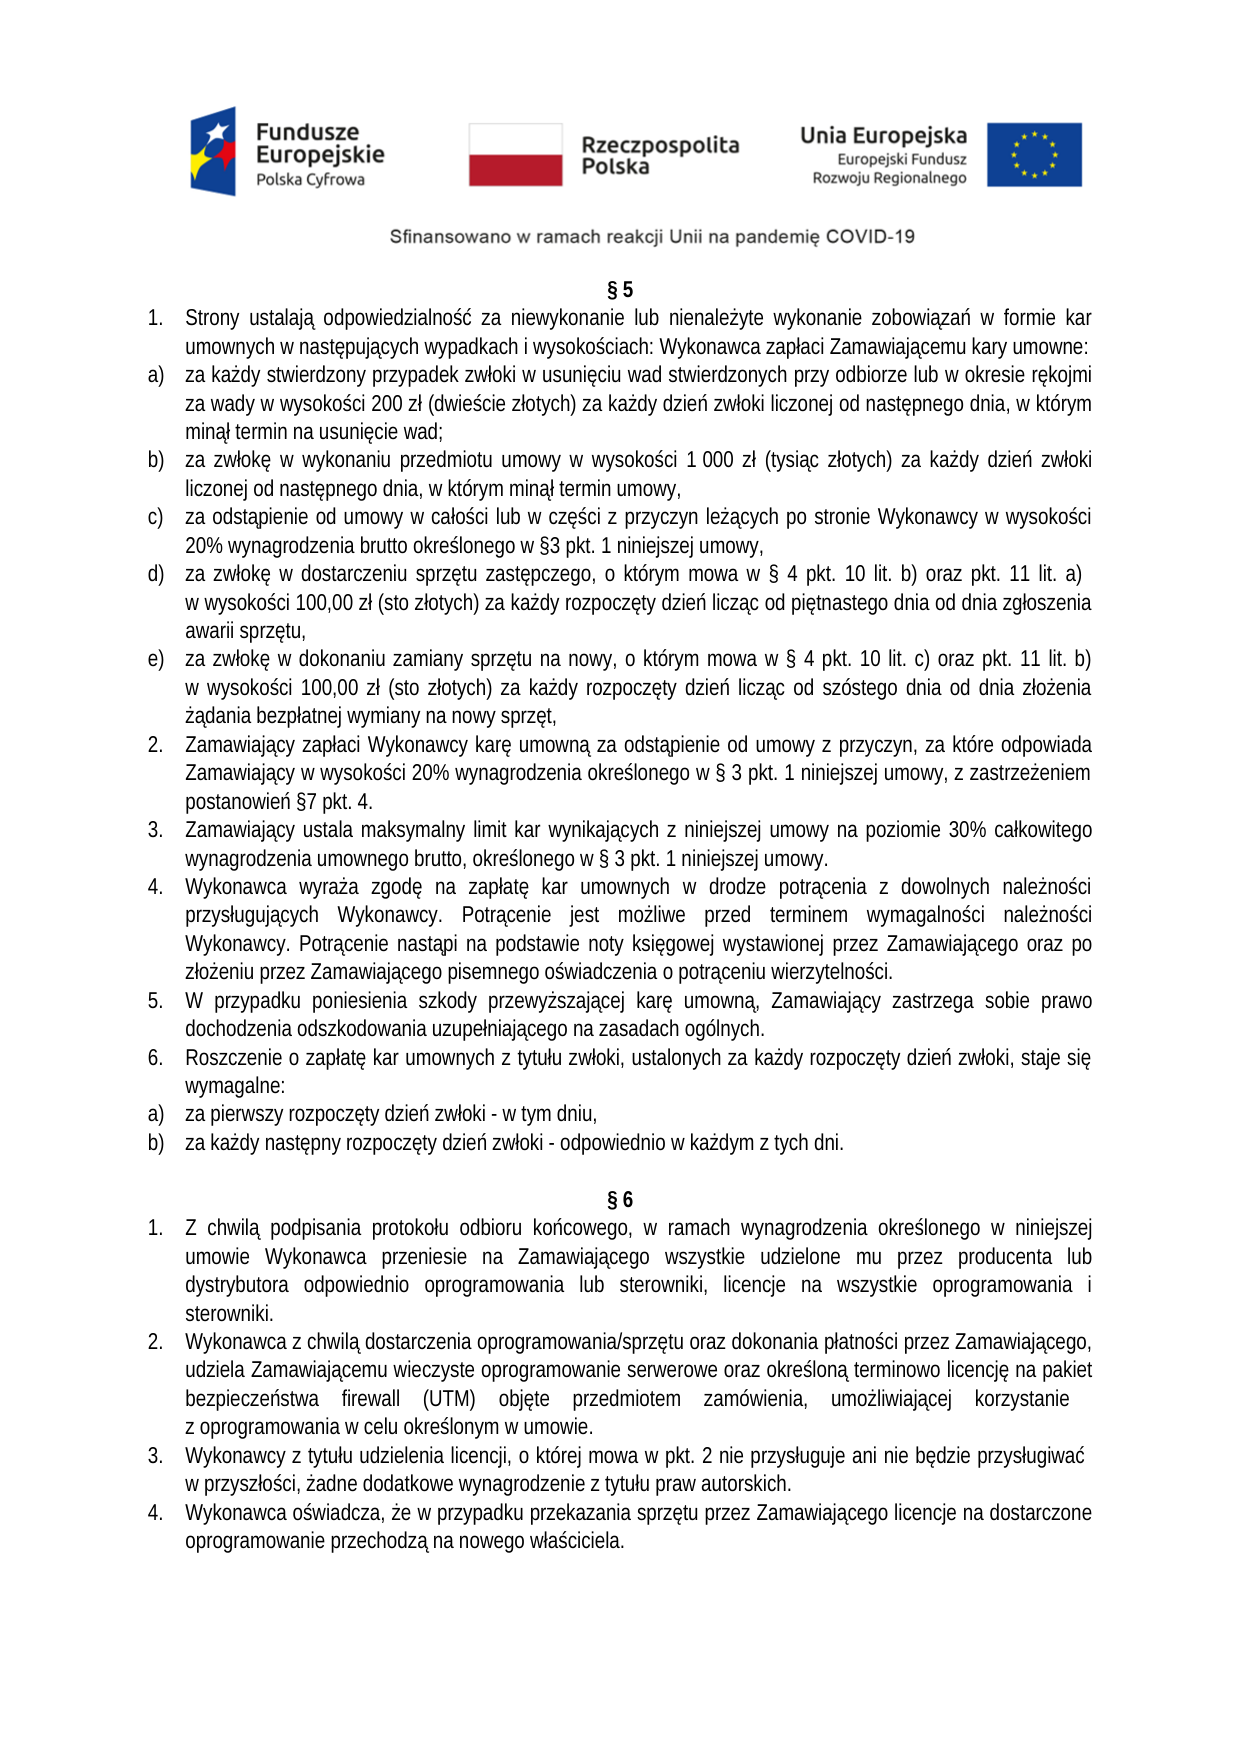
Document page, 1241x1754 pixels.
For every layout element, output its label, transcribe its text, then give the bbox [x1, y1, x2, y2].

list Roszczenie o zapłatę kar umownych z tytułu zwłoki, ustalonych za każdy rozpoczęty dzień zwłoki, staje się wymagalne: [148, 1043, 1093, 1098]
text § 6 [148, 1186, 1093, 1212]
list za odstąpienie od umowy w całości lub w części z przyczyn leżących po stronie Wykonawcy w wysokości 20% wynagrodzenia brutto określonego w §3 pkt. 1 niniejszej umowy, [148, 503, 1093, 558]
list za pierwszy rozpoczęty dzień zwłoki - w tym dniu, [148, 1100, 1093, 1127]
list za każdy stwierdzony przypadek zwłoki w usunięciu wad stwierdzonych przy odbiorze lub w okresie rękojmi za wady w wysokości 200 zł (dwieście złotych) za każdy dzień zwłoki liczonej od następnego dnia, w którym minął termin na usunięcie wad; [148, 361, 1093, 444]
list Zamawiający ustala maksymalny limit kar wynikających z niniejszej umowy na poziomie 30% całkowitego wynagrodzenia umownego brutto, określonego w § 3 pkt. 1 niniejszej umowy. [148, 816, 1093, 871]
list Strony ustalają odpowiedzialność za niewykonanie lub nienależyte wykonanie zobowiązań w formie kar umownych w następujących wypadkach i wysokościach: Wykonawca zapłaci Zamawiającemu kary umowne: [148, 304, 1093, 359]
list Wykonawcy z tytułu udzielenia licencji, o której mowa w pkt. 2 nie przysługuje ani nie będzie przysługiwać w przyszłości, żadne dodatkowe wynagrodzenie z tytułu praw autorskich. [148, 1442, 1093, 1496]
list W przypadku poniesienia szkody przewyższającej karę umowną, Zamawiający zastrzega sobie prawo dochodzenia odszkodowania uzupełniającego na zasadach ogólnych. [148, 987, 1093, 1041]
list za zwłokę w wykonaniu przedmiotu umowy w wysokości 1 000 zł (tysiąc złotych) za każdy dzień zwłoki liczonej od następnego dnia, w którym minął termin umowy, [148, 446, 1093, 501]
text § 5 [148, 276, 1093, 302]
list Z chwilą podpisania protokołu odbioru końcowego, w ramach wynagrodzenia określonego w niniejszej umowie Wykonawca przeniesie na Zamawiającego wszystkie udzielone mu przez producenta lub dystrybutora odpowiednio oprogramowania lub sterowniki, licencje na wszystkie oprogramowania i sterowniki. [148, 1214, 1093, 1326]
list za zwłokę w dokonaniu zamiany sprzętu na nowy, o którym mowa w § 4 pkt. 10 lit. c) oraz pkt. 11 lit. b) w wysokości 100,00 zł (sto złotych) za każdy rozpoczęty dzień licząc od szóstego dnia od dnia złożenia żądania bezpłatnej wymiany na nowy sprzęt, [148, 645, 1093, 729]
list Wykonawca oświadcza, że w przypadku przekazania sprzętu przez Zamawiającego licencje na dostarczone oprogramowanie przechodzą na nowego właściciela. [148, 1498, 1093, 1553]
list Zamawiający zapłaci Wykonawcy karę umowną za odstąpienie od umowy z przyczyn, za które odpowiada Zamawiający w wysokości 20% wynagrodzenia określonego w § 3 pkt. 1 niniejszej umowy, z zastrzeżeniem postanowień §7 pkt. 4. [148, 731, 1093, 814]
list za zwłokę w dostarczeniu sprzętu zastępczego, o którym mowa w § 4 pkt. 10 lit. b) oraz pkt. 11 lit. a) w wysokości 100,00 zł (sto złotych) za każdy rozpoczęty dzień licząc od piętnastego dnia od dnia zgłoszenia awarii sprzętu, [148, 560, 1093, 643]
list Wykonawca z chwilą dostarczenia oprogramowania/sprzętu oraz dokonania płatności przez Zamawiającego, udziela Zamawiającemu wieczyste oprogramowanie serwerowe oraz określoną terminowo licencję na pakiet bezpieczeństwa firewall (UTM) objęte przedmiotem zamówienia, umożliwiającej korzystanie z oprogramowania w celu określonym w umowie. [148, 1328, 1093, 1439]
list Wykonawca wyraża zgodę na zapłatę kar umownych w drodze potrącenia z dowolnych należności przysługujących Wykonawcy. Potrącenie jest możliwe przed terminem wymagalności należności Wykonawcy. Potrącenie nastąpi na podstawie noty księgowej wystawionej przez Zamawiającego oraz po złożeniu przez Zamawiającego pisemnego oświadczenia o potrąceniu wierzytelności. [148, 873, 1093, 984]
picture [147, 73, 1110, 276]
list za każdy następny rozpoczęty dzień zwłoki - odpowiednio w każdym z tych dni. [148, 1129, 1093, 1155]
